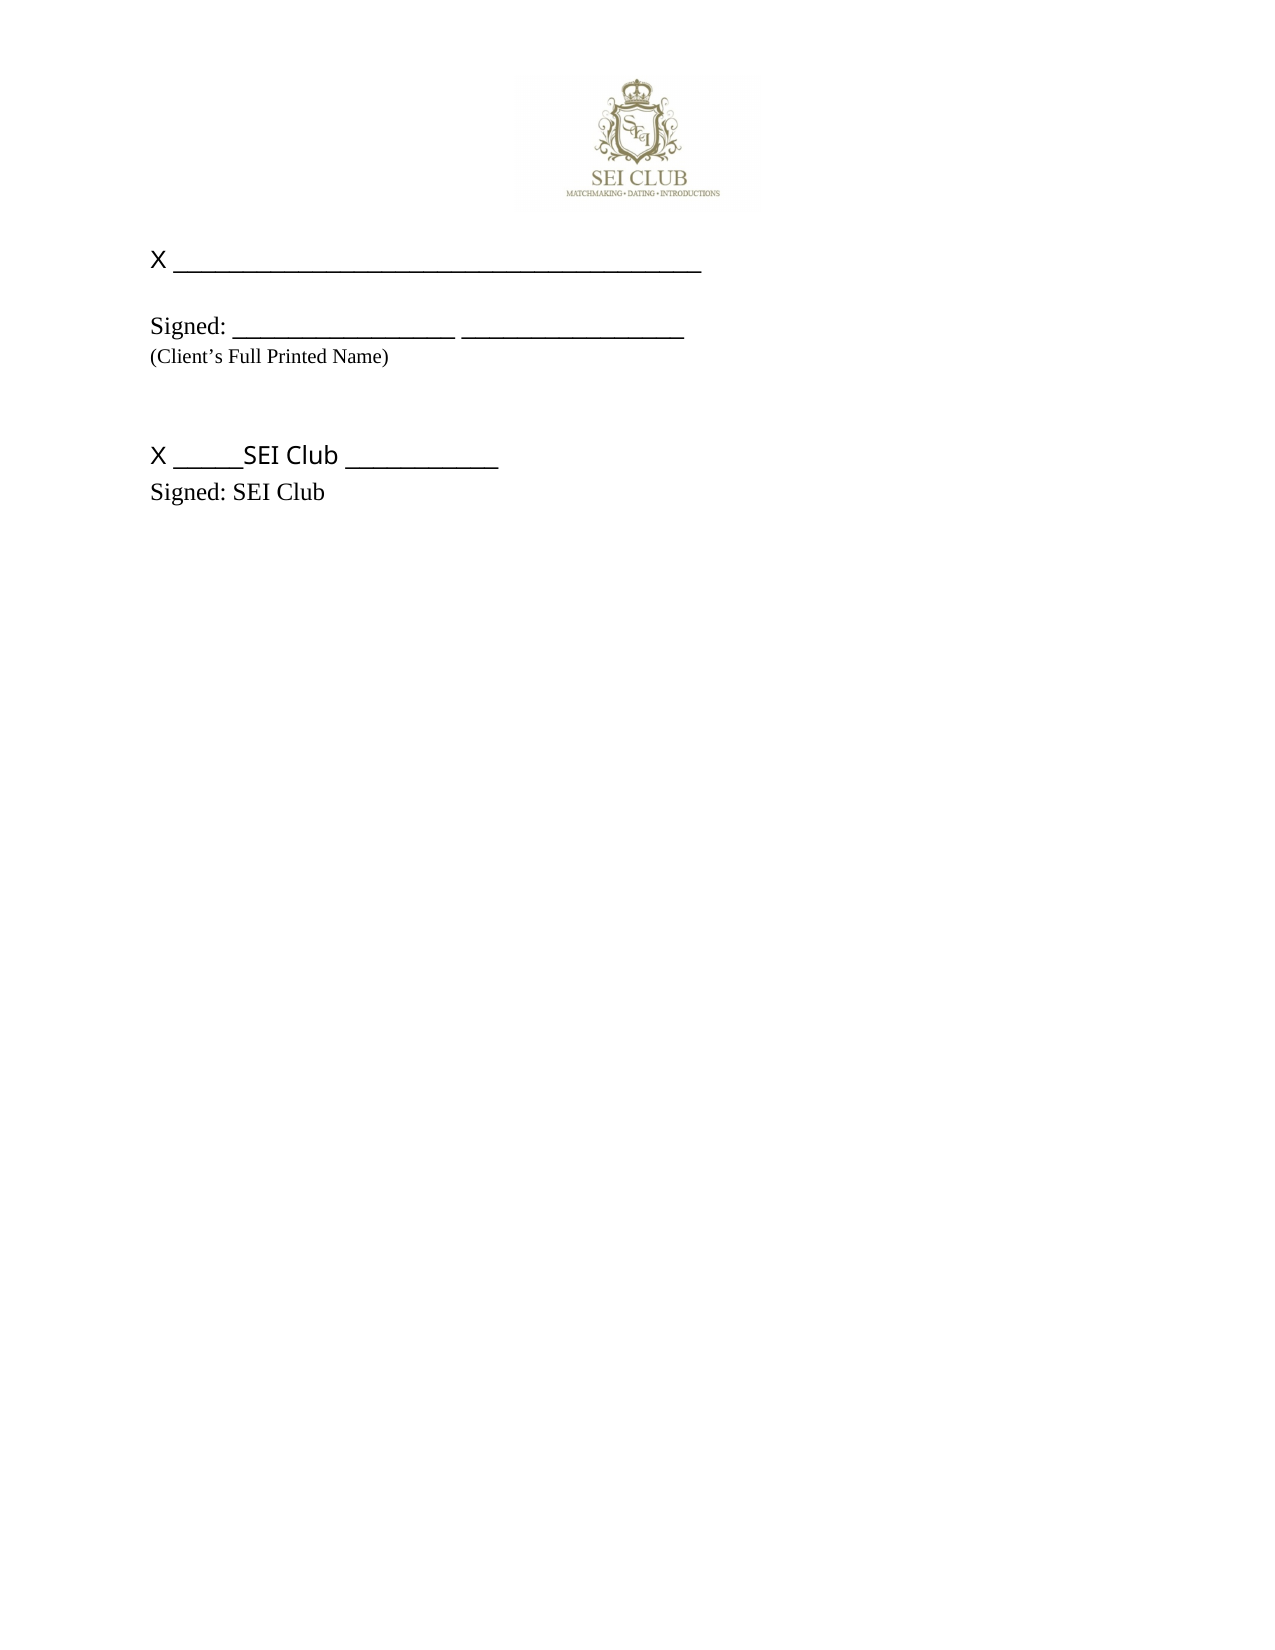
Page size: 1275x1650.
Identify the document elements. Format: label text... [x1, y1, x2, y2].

text Signed: SEI Club [150, 477, 1125, 506]
text (Client’s Full Printed Name) [150, 344, 1125, 368]
text Signed: ________________ ________________ [150, 311, 1125, 340]
text X _____SEI Club ___________ [150, 438, 1125, 472]
picture [514, 75, 761, 212]
text X ______________________________________ [150, 245, 1125, 274]
